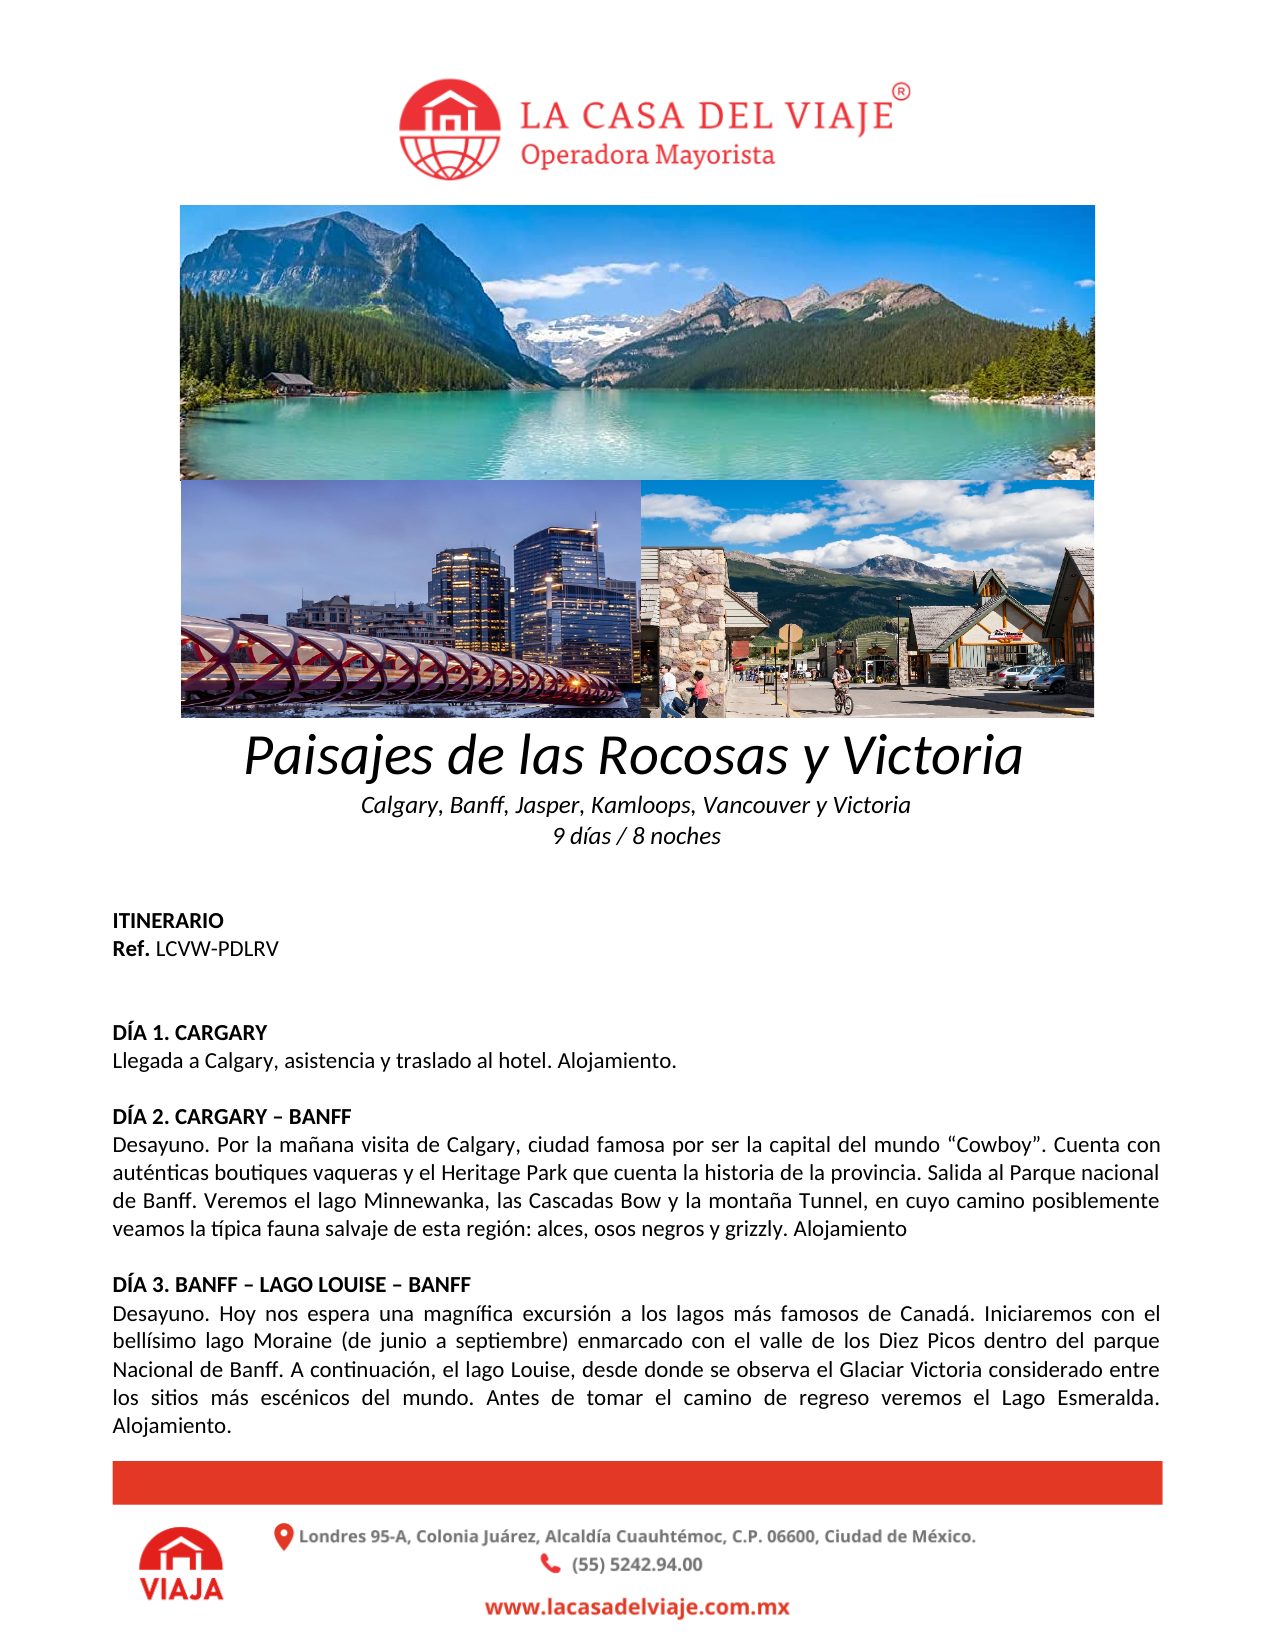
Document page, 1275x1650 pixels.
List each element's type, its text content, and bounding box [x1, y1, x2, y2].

text Desayuno. Hoy nos espera una magnífica excursión a los lagos más famosos de Canadá. Iniciaremos con el bellísimo lago Moraine (de junio a septiembre) enmarcado con el valle de los Diez Picos dentro del parque Nacional de Banff. A continuación, el lago Louise, desde donde se observa el Glaciar Victoria considerado entre los sitios más escénicos del mundo. Antes de tomar el camino de regreso veremos el Lago Esmeralda. Alojamiento. [112, 1299, 1162, 1439]
picture [112, 1461, 1163, 1621]
text DÍA 1. CARGARY [112, 1018, 1162, 1046]
text 9 días / 8 noches [112, 820, 1162, 850]
text DÍA 2. CARGARY – BANFF [112, 1102, 1162, 1131]
text Paisajes de las Rocosas y Victoria [112, 718, 1162, 789]
text DÍA 3. BANFF – LAGO LOUISE – BANFF [112, 1271, 1162, 1299]
text Desayuno. Por la mañana visita de Calgary, ciudad famosa por ser la capital del mundo “Cowboy”. Cuenta con auténticas boutiques vaqueras y el Heritage Park que cuenta la historia de la provincia. Salida al Parque nacional de Banff. Veremos el lago Minnewanka, las Cascadas Bow y la montaña Tunnel, en cuyo camino posiblemente veamos la típica fauna salvaje de esta región: alces, osos negros y grizzly. Alojamiento [112, 1131, 1162, 1243]
text Calgary, Banff, Jasper, Kamloops, Vancouver y Victoria [112, 789, 1162, 820]
picture [112, 73, 1162, 718]
text Llegada a Calgary, asistencia y traslado al hotel. Alojamiento. [112, 1046, 1162, 1074]
text ITINERARIO [112, 906, 1162, 934]
text Ref. LCVW-PDLRV [112, 934, 1162, 962]
